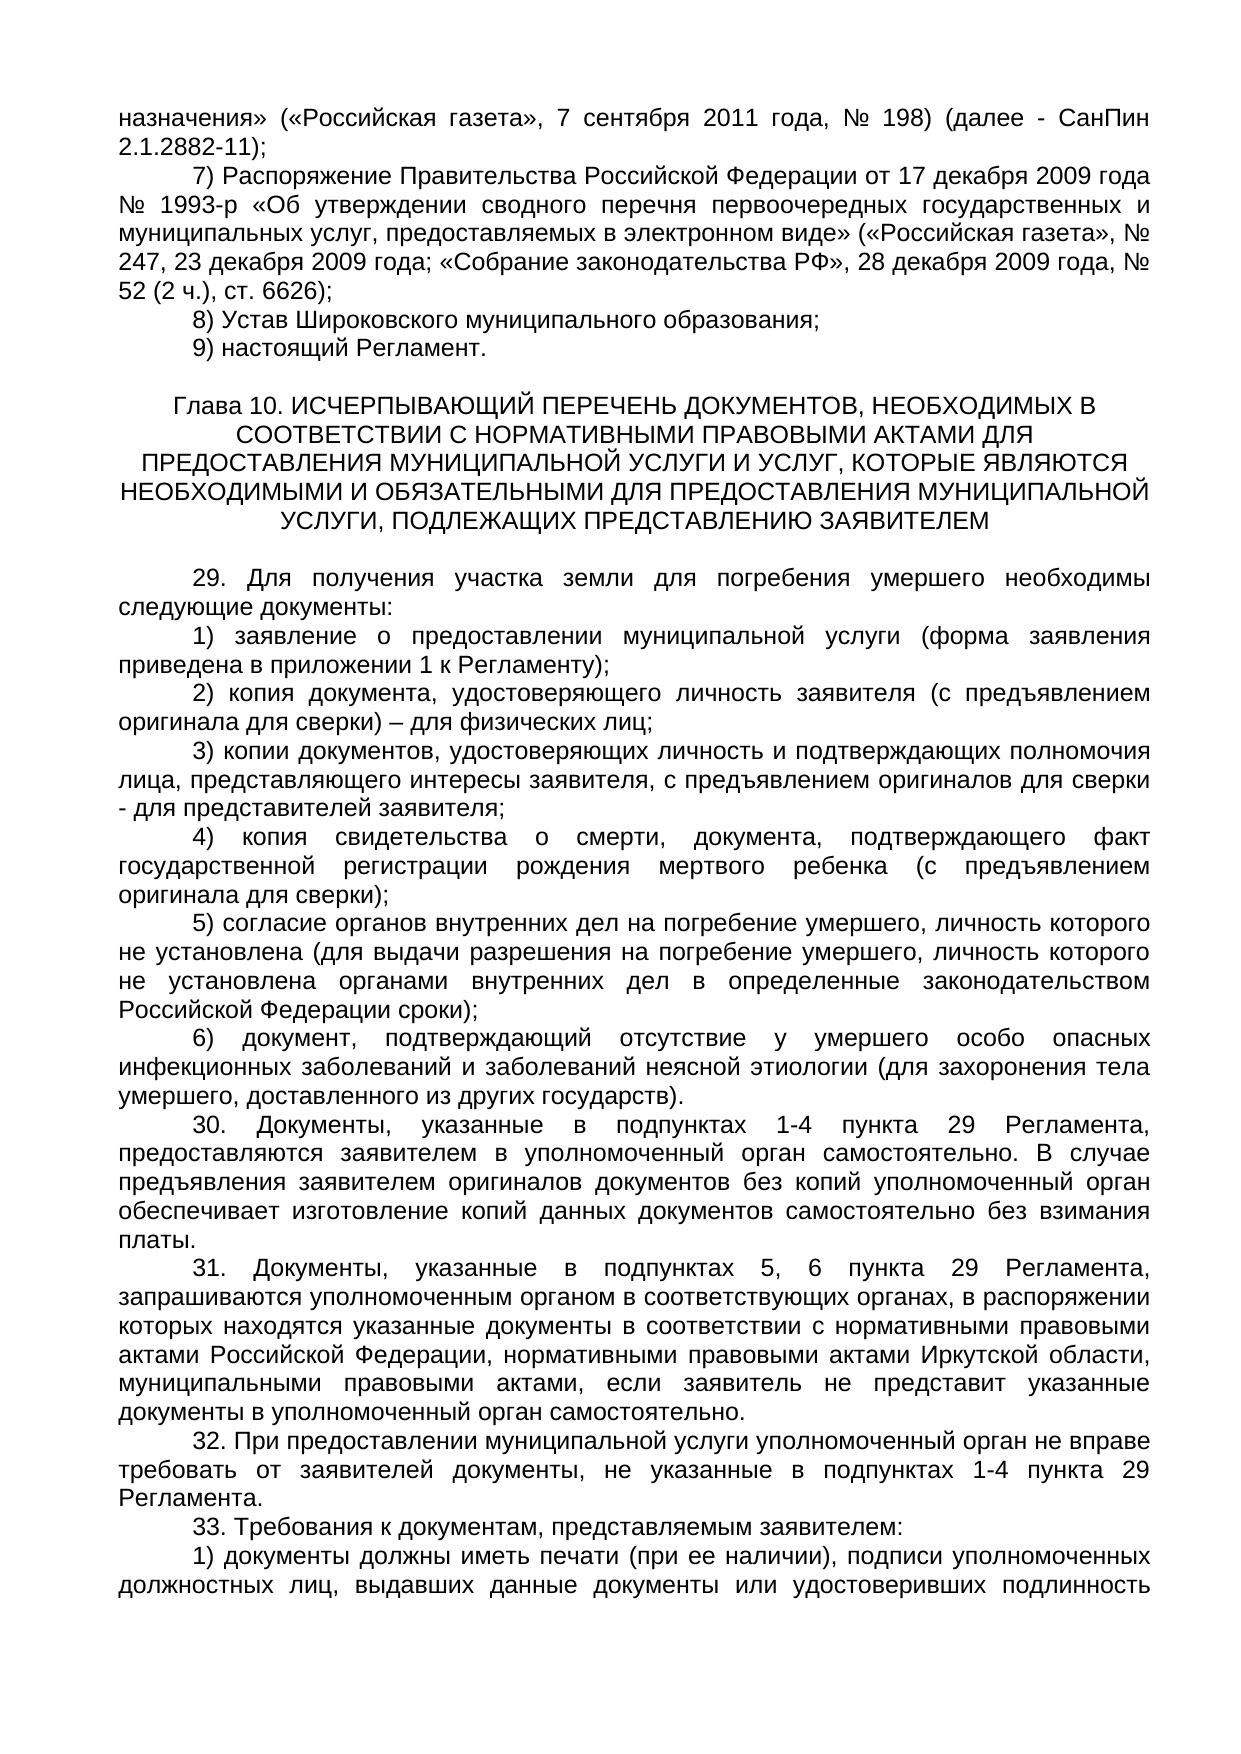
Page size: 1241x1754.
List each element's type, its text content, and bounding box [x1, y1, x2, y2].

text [118, 1541, 1152, 1598]
text 31. Документы, указанные в подпунктах 5, 6 пункта 29 Регламента, запрашиваются уполномоченным органом в соответствующих органах, в распоряжении которых находятся указанные документы в соответствии с нормативными правовыми актами Российской Федерации, нормативными правовыми актами Иркутской области, муниципальными правовыми актами, если заявитель не представит указанные документы в уполномоченный орган самостоятельно. [118, 1253, 1152, 1426]
text 29. Для получения участка земли для погребения умершего необходимы следующие документы: [118, 563, 1152, 621]
text 5) согласие органов внутренних дел на погребение умершего, личность которого не установлена (для выдачи разрешения на погребение умершего, личность которого не установлена органами внутренних дел в определенные законодательством Российской Федерации сроки); [118, 908, 1152, 1023]
text 2) копия документа, удостоверяющего личность заявителя (с предъявлением оригинала для сверки) – для физических лиц; [118, 678, 1152, 736]
text 33. Требования к документам, представляемым заявителем: [118, 1512, 1152, 1541]
text 4) копия свидетельства о смерти, документа, подтверждающего факт государственной регистрации рождения мертвого ребенка (с предъявлением оригинала для сверки); [118, 822, 1152, 908]
text 8) Устав Широковского муниципального образования; [118, 305, 1152, 333]
text 1) заявление о предоставлении муниципальной услуги (форма заявления приведена в приложении 1 к Регламенту); [118, 621, 1152, 678]
text 3) копии документов, удостоверяющих личность и подтверждающих полномочия лица, представляющего интересы заявителя, с предъявлением оригиналов для сверки - для представителей заявителя; [118, 736, 1152, 822]
text 9) настоящий Регламент. [118, 333, 1152, 362]
text 6) документ, подтверждающий отсутствие у умершего особо опасных инфекционных заболеваний и заболеваний неясной этиологии (для захоронения тела умершего, доставленного из других государств). [118, 1023, 1152, 1110]
text 30. Документы, указанные в подпунктах 1-4 пункта 29 Регламента, предоставляются заявителем в уполномоченный орган самостоятельно. В случае предъявления заявителем оригиналов документов без копий уполномоченный орган обеспечивает изготовление копий данных документов самостоятельно без взимания платы. [118, 1110, 1152, 1253]
text Глава 10. ИСЧЕРПЫВАЮЩИЙ ПЕРЕЧЕНЬ ДОКУМЕНТОВ, НЕОБХОДИМЫХ В СООТВЕТСТВИИ С НОРМАТИВНЫМИ ПРАВОВЫМИ АКТАМИ ДЛЯ ПРЕДОСТАВЛЕНИЯ МУНИЦИПАЛЬНОЙ УСЛУГИ И УСЛУГ, КОТОРЫЕ ЯВЛЯЮТСЯ НЕОБХОДИМЫМИ И ОБЯЗАТЕЛЬНЫМИ ДЛЯ ПРЕДОСТАВЛЕНИЯ МУНИЦИПАЛЬНОЙ УСЛУГИ, ПОДЛЕЖАЩИХ ПРЕДСТАВЛЕНИЮ ЗАЯВИТЕЛЕМ [118, 391, 1152, 535]
text 7) Распоряжение Правительства Российской Федерации от 17 декабря 2009 года № 1993-р «Об утверждении сводного перечня первоочередных государственных и муниципальных услуг, предоставляемых в электронном виде» («Российская газета», № 247, 23 декабря 2009 года; «Собрание законодательства РФ», 28 декабря 2009 года, № 52 (2 ч.), ст. 6626); [118, 161, 1152, 305]
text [118, 103, 1152, 161]
text 32. При предоставлении муниципальной услуги уполномоченный орган не вправе требовать от заявителей документы, не указанные в подпунктах 1-4 пункта 29 Регламента. [118, 1426, 1152, 1512]
